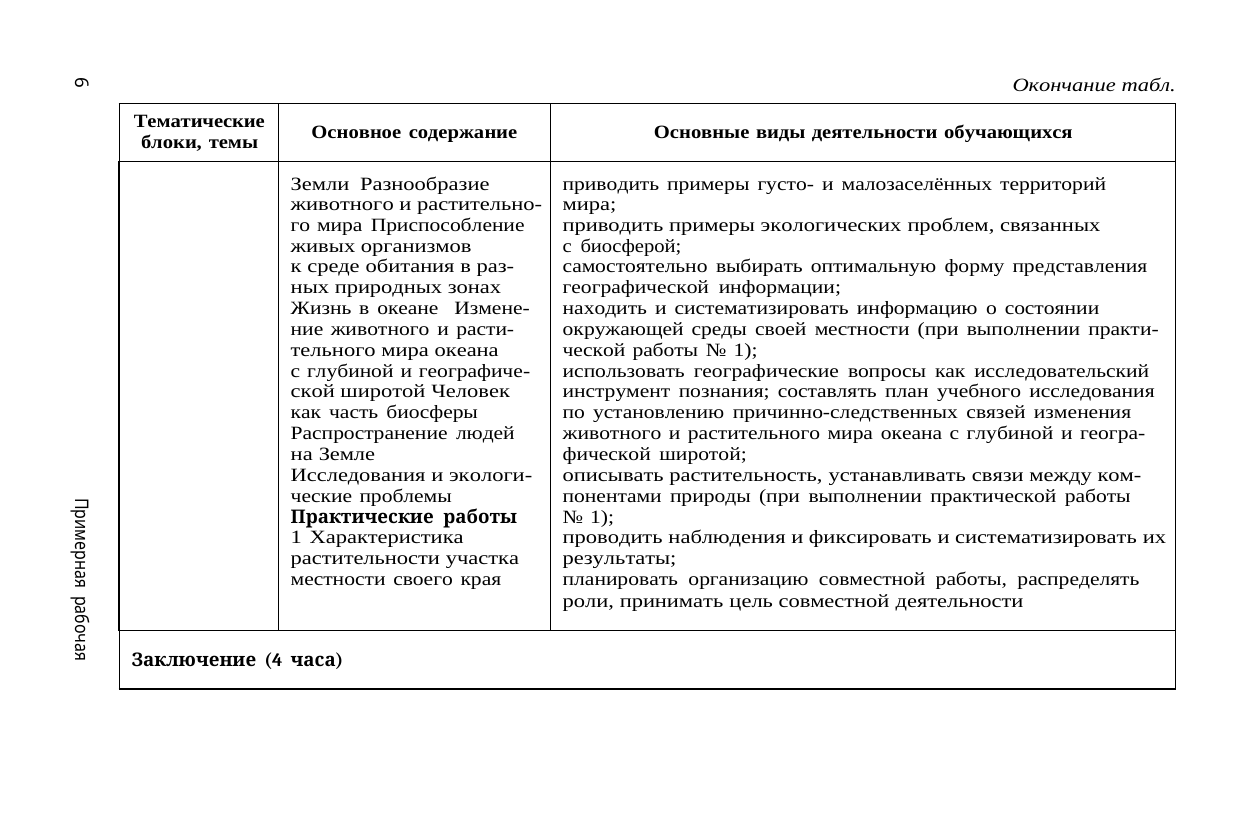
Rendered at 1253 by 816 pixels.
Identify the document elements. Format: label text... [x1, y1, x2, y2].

table_cell описывать растительность, устанавливать связи между ком- [551, 465, 1175, 486]
table_cell растительности участка [279, 549, 550, 569]
table_cell приводить примеры экологических проблем, связанных [551, 215, 1175, 236]
table_cell мира; [551, 194, 1175, 215]
table_header Основное содержание [279, 104, 550, 161]
table_cell [120, 162, 278, 629]
table_cell с глубиной и географиче- [279, 361, 550, 382]
table_cell Заключение (4 часа) [120, 631, 1175, 688]
table_cell Исследования и экологи- [279, 465, 550, 486]
table_cell Распространение людей [279, 424, 550, 444]
table_cell ческой работы № 1); [551, 340, 1175, 361]
table_cell го мира Приспособление [279, 215, 550, 236]
table_cell 1 Характеристика [279, 528, 550, 548]
table_cell живых организмов [279, 236, 550, 257]
table_cell результаты; [551, 549, 1175, 569]
table_header Основные виды деятельности обучающихся [551, 104, 1175, 161]
table_cell самостоятельно выбирать оптимальную форму представления [551, 257, 1175, 278]
table_cell Практические работы [279, 507, 550, 528]
table_cell Земли Разнообразие [279, 162, 550, 194]
table_cell Жизнь в океане Измене- [279, 299, 550, 319]
table_cell к среде обитания в раз- [279, 257, 550, 278]
table_cell находить и систематизировать информацию о состоянии [551, 299, 1175, 319]
table_cell животного и растительно- [279, 194, 550, 215]
text Окончание табл. [106, 74, 1176, 95]
table_cell роли, принимать цель совместной деятельности [551, 590, 1175, 629]
table_cell приводить примеры густо- и малозаселённых территорий [551, 162, 1175, 194]
table_cell понентами природы (при выполнении практической работы [551, 486, 1175, 507]
table_cell № 1); [551, 507, 1175, 528]
table_cell планировать организацию совместной работы, распределять [551, 569, 1175, 590]
table_cell инструмент познания; составлять план учебного исследования [551, 382, 1175, 403]
table_cell по установлению причинно-следственных связей изменения [551, 403, 1175, 423]
table_cell местности своего края [279, 569, 550, 590]
table_cell [279, 590, 550, 629]
table_cell как часть биосферы [279, 403, 550, 423]
table_cell проводить наблюдения и фиксировать и систематизировать их [551, 528, 1175, 548]
table_cell ской широтой Человек [279, 382, 550, 403]
table_cell географической информации; [551, 278, 1175, 298]
table_cell ние животного и расти- [279, 319, 550, 340]
table_cell с биосферой; [551, 236, 1175, 257]
table_cell окружающей среды своей местности (при выполнении практи- [551, 319, 1175, 340]
table_cell использовать географические вопросы как исследовательский [551, 361, 1175, 382]
table_cell ных природных зонах [279, 278, 550, 298]
table_cell животного и растительного мира океана с глубиной и геогра- [551, 424, 1175, 444]
table_cell ческие проблемы [279, 486, 550, 507]
table_cell тельного мира океана [279, 340, 550, 361]
table_header Тематические блоки, темы [120, 104, 278, 161]
table_cell фической широтой; [551, 444, 1175, 465]
table_cell на Земле [279, 444, 550, 465]
